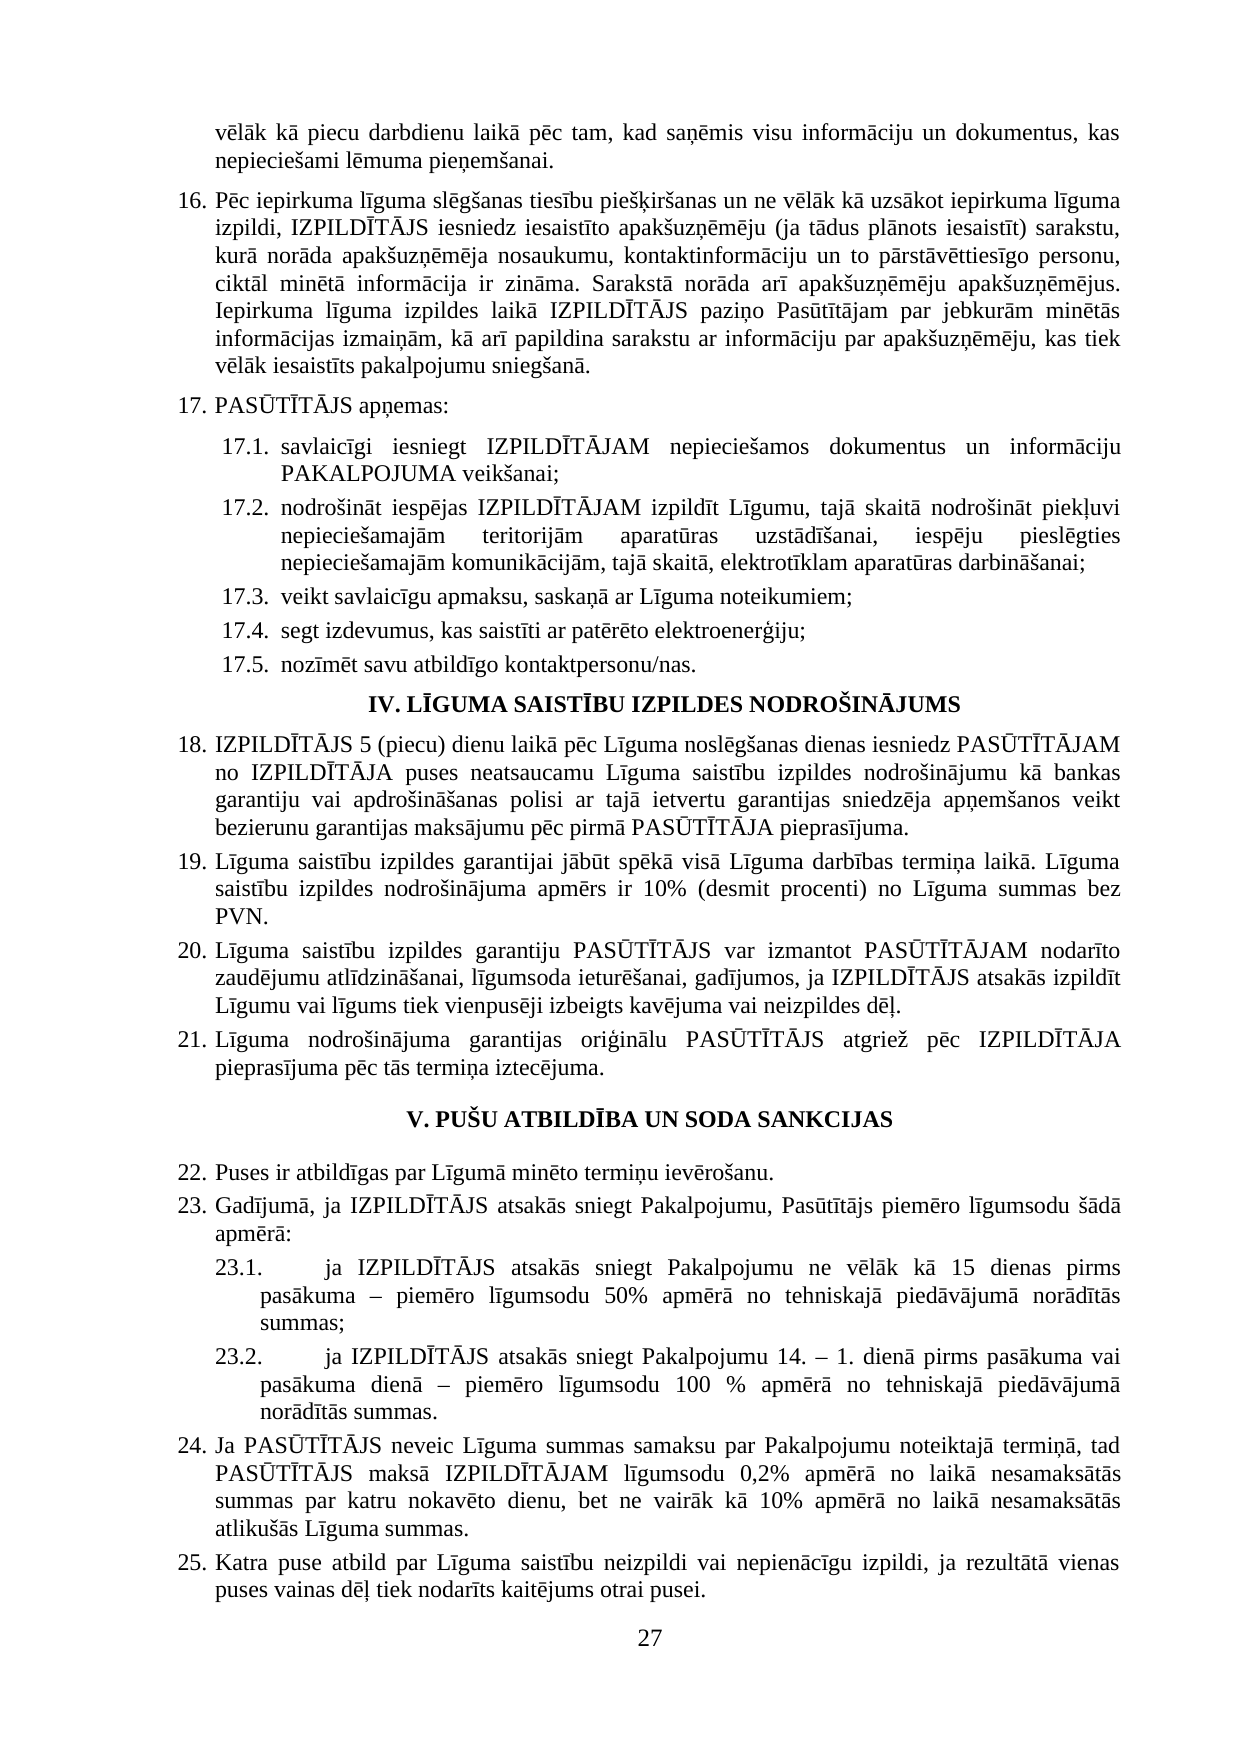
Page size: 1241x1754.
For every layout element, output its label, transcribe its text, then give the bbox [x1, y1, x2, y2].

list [177, 118, 1122, 173]
list ja Izpildītājs atsakās sniegt Pakalpojumu 14. – 1. dienā pirms pasākuma vai pasākuma dienā – piemēro līgumsodu 100 % apmērā no tehniskajā piedāvājumā norādītās summas. [215, 1342, 1122, 1425]
list PASŪTĪTĀJS apņemas: [177, 392, 1122, 419]
list nodrošināt iespējas IZPILDĪTĀJAM izpildīt Līgumu, tajā skaitā nodrošināt piekļuvi nepieciešamajām teritorijām aparatūras uzstādīšanai, iespēju pieslēgties nepieciešamajām komunikācijām, tajā skaitā, elektrotīklam aparatūras darbināšanai; [221, 493, 1122, 576]
list Pēc iepirkuma līguma slēgšanas tiesību piešķiršanas un ne vēlāk kā uzsākot iepirkuma līguma izpildi, IZPILDĪTĀJS iesniedz iesaistīto apakšuzņēmēju (ja tādus plānots iesaistīt) sarakstu, kurā norāda apakšuzņēmēja nosaukumu, kontaktinformāciju un to pārstāvēttiesīgo personu, ciktāl minētā informācija ir zināma. Sarakstā norāda arī apakšuzņēmēju apakšuzņēmējus. Iepirkuma līguma izpildes laikā IZPILDĪTĀJS paziņo Pasūtītājam par jebkurām minētās informācijas izmaiņām, kā arī papildina sarakstu ar informāciju par apakšuzņēmēju, kas tiek vēlāk iesaistīts pakalpojumu sniegšanā. [177, 186, 1122, 379]
list nozīmēt savu atbildīgo kontaktpersonu/nas. [221, 650, 1122, 677]
list veikt savlaicīgu apmaksu, saskaņā ar Līguma noteikumiem; [221, 582, 1122, 610]
text V. PUŠU atbildība un soda sankcijas [177, 1105, 1122, 1133]
list Līguma nodrošinājuma garantijas oriģinālu PASŪTĪTĀJS atgriež pēc IZPILDĪTĀJA pieprasījuma pēc tās termiņa iztecējuma. [177, 1025, 1122, 1080]
list Gadījumā, ja Izpildītājs atsakās sniegt Pakalpojumu, Pasūtītājs piemēro līgumsodu šādā apmērā: [177, 1192, 1122, 1247]
list Katra puse atbild par Līguma saistību neizpildi vai nepienācīgu izpildi, ja rezultātā vienas puses vainas dēļ tiek nodarīts kaitējums otrai pusei. [177, 1548, 1122, 1603]
list savlaicīgi iesniegt IZPILDĪTĀJAM nepieciešamos dokumentus un informāciju PAKALPOJUMA veikšanai; [221, 432, 1122, 487]
list Puses ir atbildīgas par Līgumā minēto termiņu ievērošanu. [177, 1158, 1122, 1185]
list ja Izpildītājs atsakās sniegt Pakalpojumu ne vēlāk kā 15 dienas pirms pasākuma – piemēro līgumsodu 50% apmērā no tehniskajā piedāvājumā norādītās summas; [215, 1253, 1122, 1336]
list Ja Pasūtītājs neveic Līguma summas samaksu par Pakalpojumu noteiktajā termiņā, tad Pasūtītājs maksā Izpildītājam līgumsodu 0,2% apmērā no laikā nesamaksātās summas par katru nokavēto dienu, bet ne vairāk kā 10% apmērā no laikā nesamaksātās atlikušās Līguma summas. [177, 1431, 1122, 1542]
list Līguma saistību izpildes garantiju PASŪTĪTĀJS var izmantot PASŪTĪTĀJAM nodarīto zaudējumu atlīdzināšanai, līgumsoda ieturēšanai, gadījumos, ja IZPILDĪTĀJS atsakās izpildīt Līgumu vai līgums tiek vienpusēji izbeigts kavējuma vai neizpildes dēļ. [177, 936, 1122, 1019]
list IV. LĪGUMA SAISTĪBU IZPILDES NODROŠINĀJUMS [207, 690, 1122, 718]
list IZPILDĪTĀJS 5 (piecu) dienu laikā pēc Līguma noslēgšanas dienas iesniedz PASŪTĪTĀJAM no IZPILDĪTĀJA puses neatsaucamu Līguma saistību izpildes nodrošinājumu kā bankas garantiju vai apdrošināšanas polisi ar tajā ietvertu garantijas sniedzēja apņemšanos veikt bezierunu garantijas maksājumu pēc pirmā PASŪTĪTĀJA pieprasījuma. [177, 730, 1122, 841]
list segt izdevumus, kas saistīti ar patērēto elektroenerģiju; [221, 616, 1122, 644]
list Līguma saistību izpildes garantijai jābūt spēkā visā Līguma darbības termiņa laikā. Līguma saistību izpildes nodrošinājuma apmērs ir 10% (desmit procenti) no Līguma summas bez PVN. [177, 847, 1122, 929]
